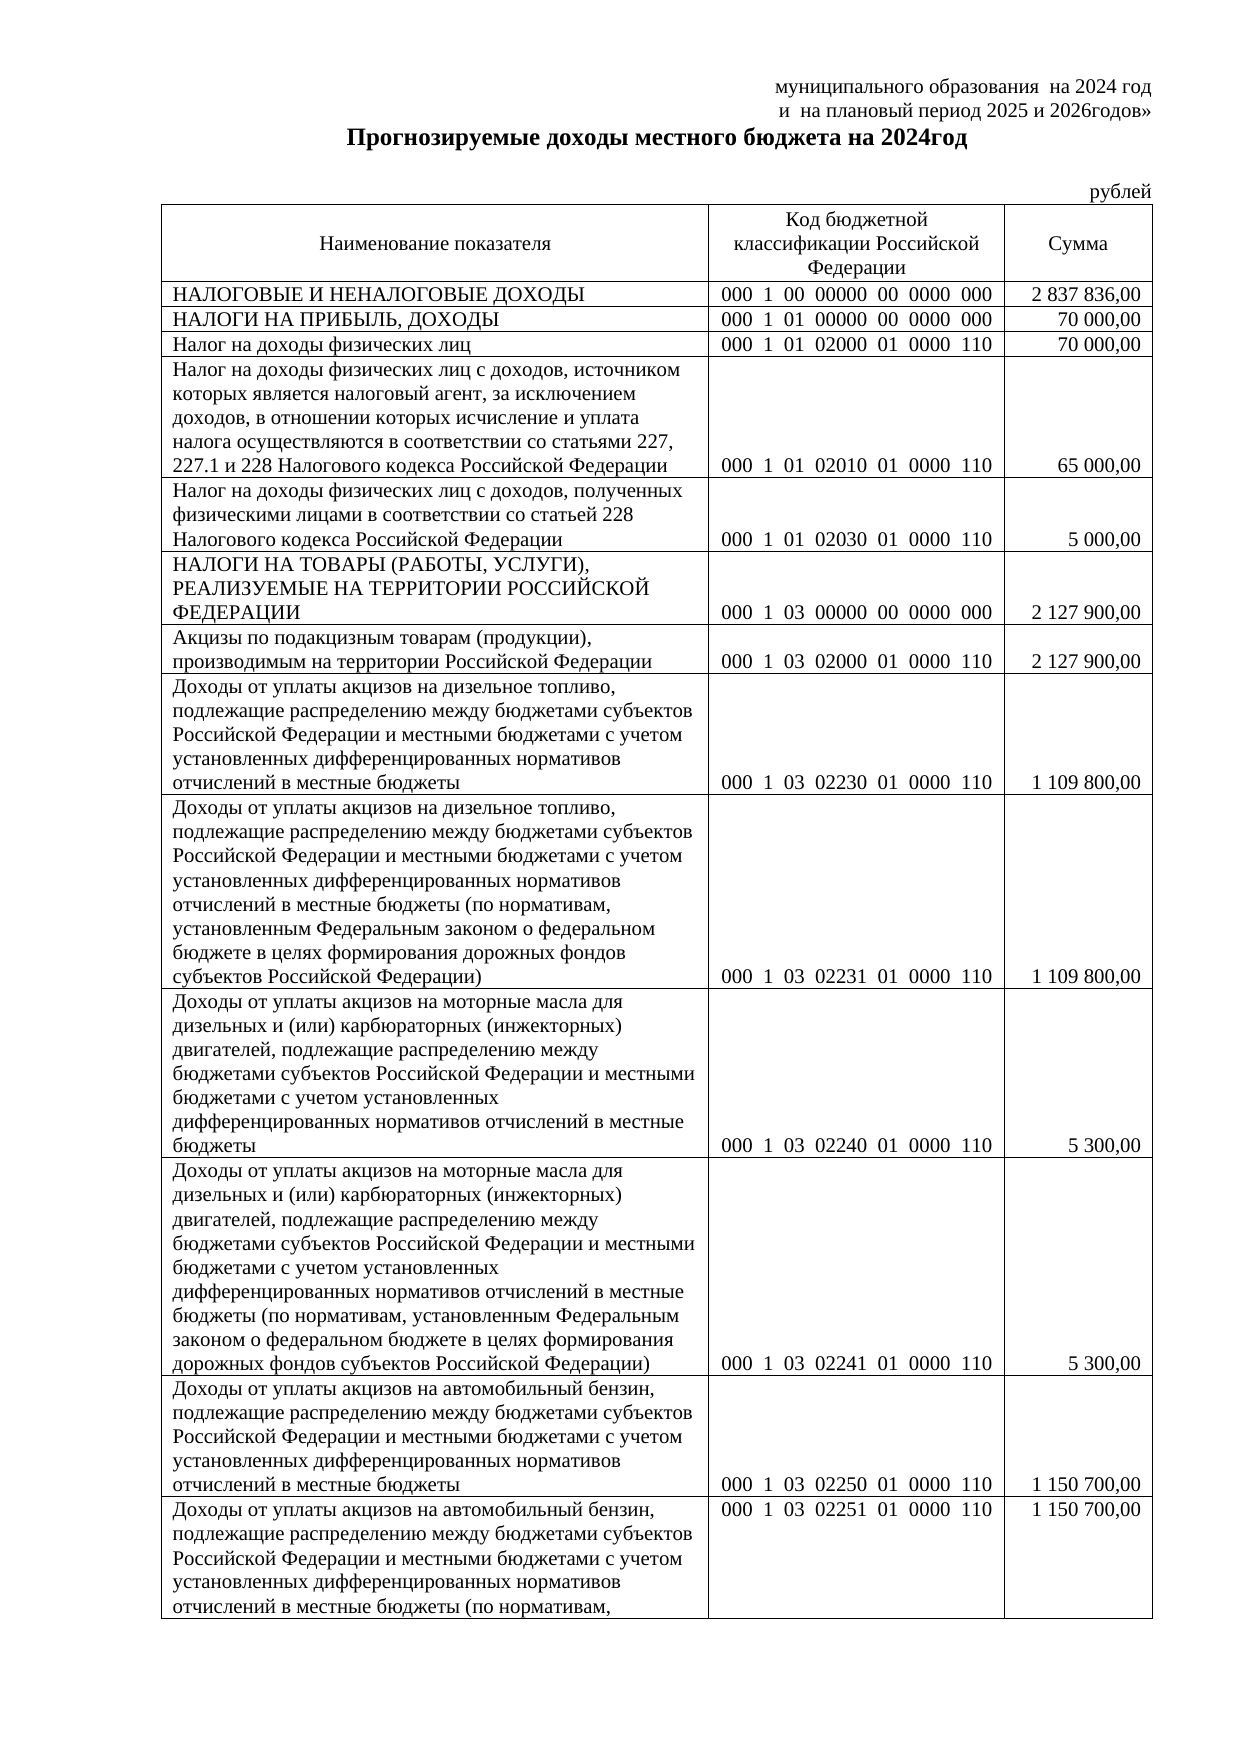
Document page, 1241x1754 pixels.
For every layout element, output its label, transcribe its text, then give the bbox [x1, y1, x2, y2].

table_cell 000 1 03 02000 01 0000 110 [709, 625, 1004, 673]
text рублей [162, 179, 1152, 203]
table_cell Налог на доходы физических лиц [162, 332, 708, 356]
table_cell 2 837 836,00 [1005, 282, 1152, 306]
table_cell Акцизы по подакцизным товарам (продукции), производимым на территории Российской Федерации [162, 625, 708, 673]
table_cell 70 000,00 [1005, 332, 1152, 356]
table_cell 000 1 03 02231 01 0000 110 [709, 795, 1004, 988]
table_cell Доходы от уплаты акцизов на автомобильный бензин, подлежащие распределению между бюджетами субъектов Российской Федерации и местными бюджетами с учетом установленных дифференцированных нормативов отчислений в местные бюджеты [162, 1376, 708, 1496]
text и на плановый период 2025 и 2026годов» [162, 98, 1152, 122]
table_cell 000 1 01 00000 00 0000 000 [709, 307, 1004, 331]
table_cell Налог на доходы физических лиц с доходов, полученных физическими лицами в соответствии со статьей 228 Налогового кодекса Российской Федерации [162, 478, 708, 551]
table_cell НАЛОГИ НА ТОВАРЫ (РАБОТЫ, УСЛУГИ), РЕАЛИЗУЕМЫЕ НА ТЕРРИТОРИИ РОССИЙСКОЙ ФЕДЕРАЦИИ [162, 552, 708, 624]
table_cell 1 150 700,00 [1005, 1376, 1152, 1496]
table_header Код бюджетной классификации Российской Федерации [709, 205, 1004, 281]
table_cell 000 1 03 02241 01 0000 110 [709, 1158, 1004, 1375]
table_cell Налог на доходы физических лиц с доходов, источником которых является налоговый агент, за исключением доходов, в отношении которых исчисление и уплата налога осуществляются в соответствии со статьями 227, 227.1 и 228 Налогового кодекса Российской Федерации [162, 357, 708, 477]
table_cell 70 000,00 [1005, 307, 1152, 331]
table_cell 000 1 03 02251 01 0000 110 [709, 1497, 1004, 1618]
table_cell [162, 1497, 708, 1618]
text Прогнозируемые доходы местного бюджета на 2024год [162, 122, 1152, 151]
table_header Сумма [1005, 205, 1152, 281]
table_cell 2 127 900,00 [1005, 625, 1152, 673]
table_cell 000 1 03 00000 00 0000 000 [709, 552, 1004, 624]
table_cell 000 1 03 02230 01 0000 110 [709, 674, 1004, 794]
table_cell Доходы от уплаты акцизов на моторные масла для дизельных и (или) карбюраторных (инжекторных) двигателей, подлежащие распределению между бюджетами субъектов Российской Федерации и местными бюджетами с учетом установленных дифференцированных нормативов отчислений в местные бюджеты (по нормативам, установленным Федеральным законом о федеральном бюджете в целях формирования дорожных фондов субъектов Российской Федерации) [162, 1158, 708, 1375]
table_cell 1 109 800,00 [1005, 795, 1152, 988]
table_cell 5 300,00 [1005, 1158, 1152, 1375]
table_cell 5 300,00 [1005, 989, 1152, 1157]
table_header Наименование показателя [162, 205, 708, 281]
table_cell 000 1 00 00000 00 0000 000 [709, 282, 1004, 306]
table_cell 2 127 900,00 [1005, 552, 1152, 624]
table_cell Доходы от уплаты акцизов на дизельное топливо, подлежащие распределению между бюджетами субъектов Российской Федерации и местными бюджетами с учетом установленных дифференцированных нормативов отчислений в местные бюджеты (по нормативам, установленным Федеральным законом о федеральном бюджете в целях формирования дорожных фондов субъектов Российской Федерации) [162, 795, 708, 988]
table_cell 000 1 01 02010 01 0000 110 [709, 357, 1004, 477]
table_cell 1 109 800,00 [1005, 674, 1152, 794]
table_cell Доходы от уплаты акцизов на моторные масла для дизельных и (или) карбюраторных (инжекторных) двигателей, подлежащие распределению между бюджетами субъектов Российской Федерации и местными бюджетами с учетом установленных дифференцированных нормативов отчислений в местные бюджеты [162, 989, 708, 1157]
table_cell 000 1 03 02250 01 0000 110 [709, 1376, 1004, 1496]
table_cell 000 1 03 02240 01 0000 110 [709, 989, 1004, 1157]
text муниципального образования на 2024 год [162, 74, 1152, 98]
table_cell НАЛОГОВЫЕ И НЕНАЛОГОВЫЕ ДОХОДЫ [162, 282, 708, 306]
table_cell 5 000,00 [1005, 478, 1152, 551]
table_cell НАЛОГИ НА ПРИБЫЛЬ, ДОХОДЫ [162, 307, 708, 331]
table_cell 1 150 700,00 [1005, 1497, 1152, 1618]
table_cell Доходы от уплаты акцизов на дизельное топливо, подлежащие распределению между бюджетами субъектов Российской Федерации и местными бюджетами с учетом установленных дифференцированных нормативов отчислений в местные бюджеты [162, 674, 708, 794]
table_cell 000 1 01 02030 01 0000 110 [709, 478, 1004, 551]
table_cell 000 1 01 02000 01 0000 110 [709, 332, 1004, 356]
table_cell 65 000,00 [1005, 357, 1152, 477]
